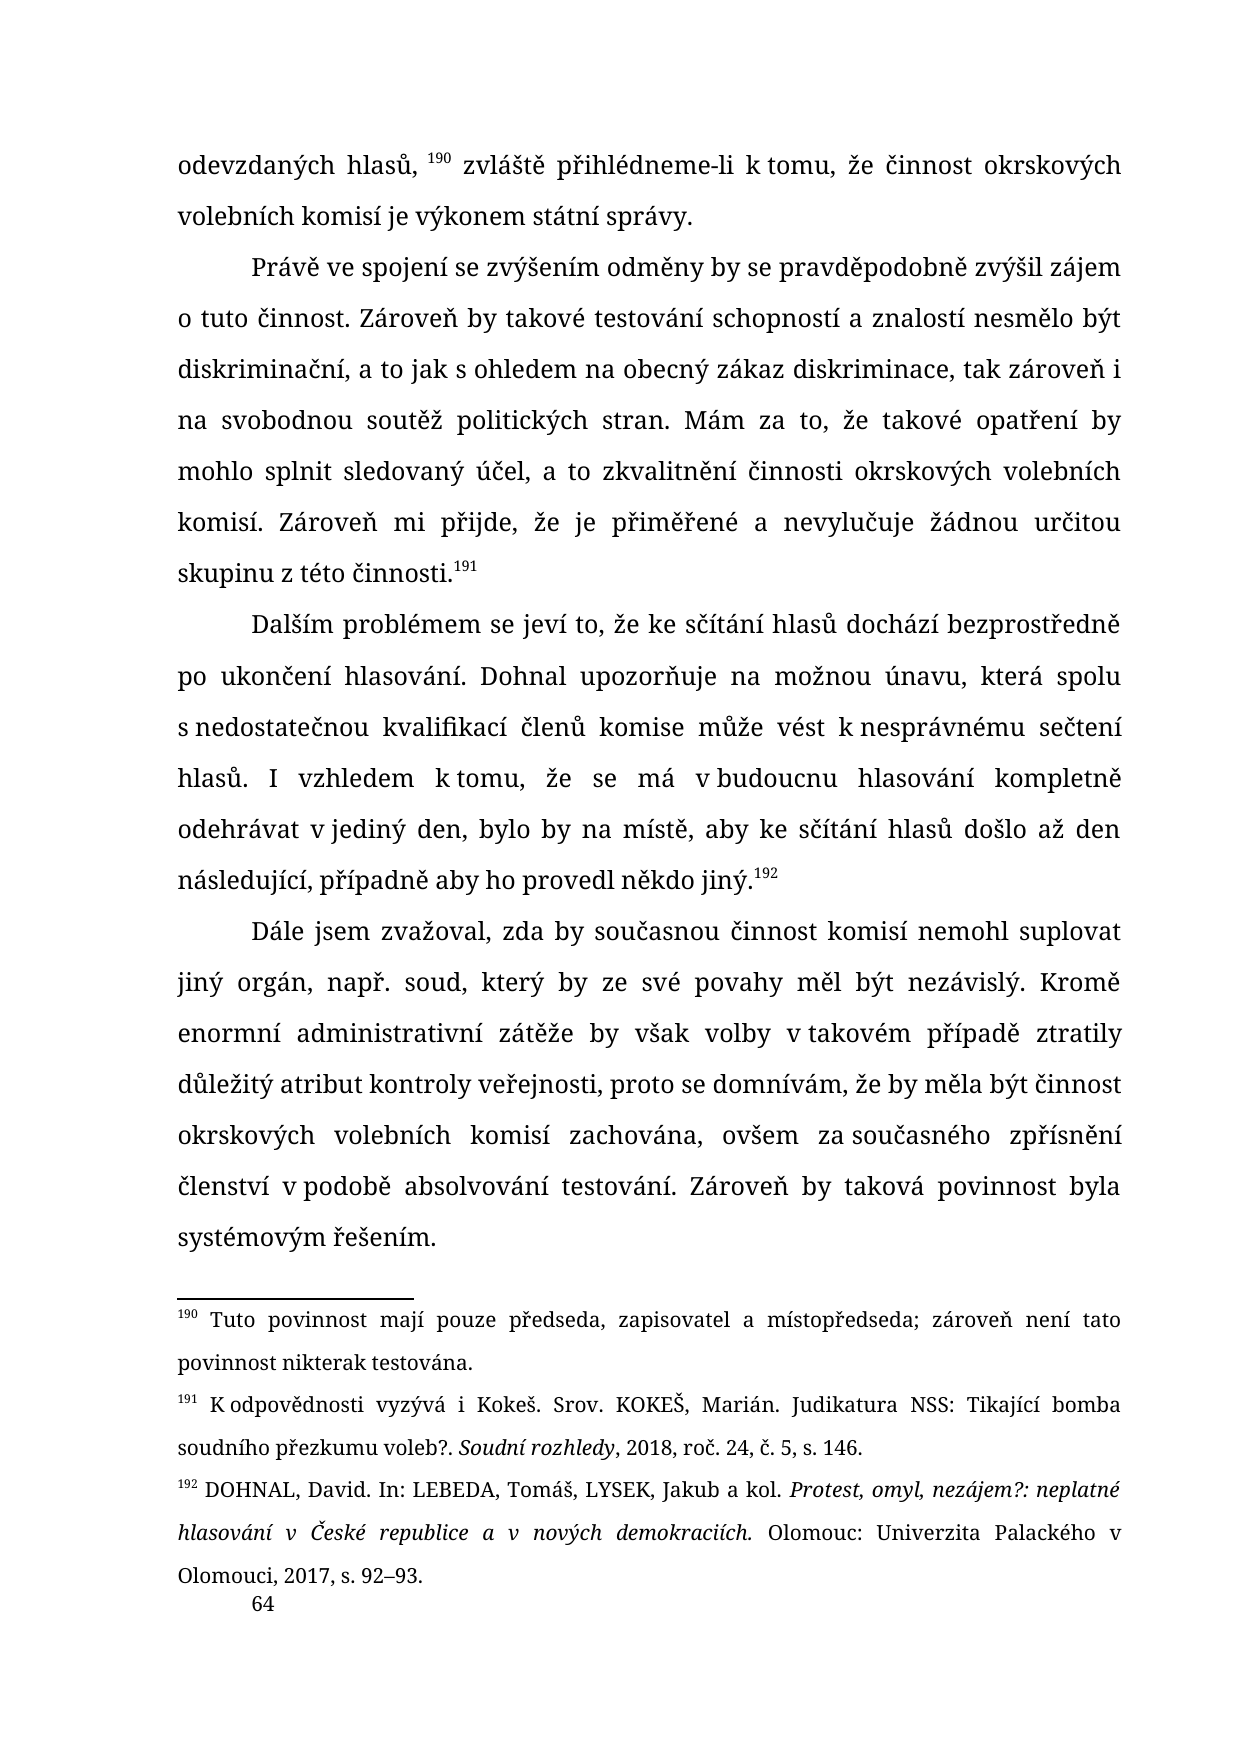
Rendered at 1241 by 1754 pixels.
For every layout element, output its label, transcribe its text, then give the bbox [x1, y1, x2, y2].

text Právě ve spojení se zvýšením odměny by se pravděpodobně zvýšil zájem o tuto činnost. Zároveň by takové testování schopností a znalostí nesmělo být diskriminační, a to jak s ohledem na obecný zákaz diskriminace, tak zároveň i na svobodnou soutěž politických stran. Mám za to, že takové opatření by mohlo splnit sledovaný účel, a to zkvalitnění činnosti okrskových volebních komisí. Zároveň mi přijde, že je přiměřené a nevylučuje žádnou určitou skupinu z této činnosti. [177, 250, 1122, 590]
text Dalším problémem se jeví to, že ke sčítání hlasů dochází bezprostředně po ukončení hlasování. Dohnal upozorňuje na možnou únavu, která spolu s nedostatečnou kvalifikací členů komise může vést k nesprávnému sečtení hlasů. I vzhledem k tomu, že se má v budoucnu hlasování kompletně odehrávat v jediný den, bylo by na místě, aby ke sčítání hlasů došlo až den následující, případně aby ho provedl někdo jiný. [177, 607, 1122, 896]
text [177, 148, 1122, 233]
text Dále jsem zvažoval, zda by současnou činnost komisí nemohl suplovat jiný orgán, např. soud, který by ze své povahy měl být nezávislý. Kromě enormní administrativní zátěže by však volby v takovém případě ztratily důležitý atribut kontroly veřejnosti, proto se domnívám, že by měla být činnost okrskových volebních komisí zachována, ovšem za současného zpřísnění členství v podobě absolvování testování. Zároveň by taková povinnost byla systémovým řešením. [177, 913, 1122, 1254]
